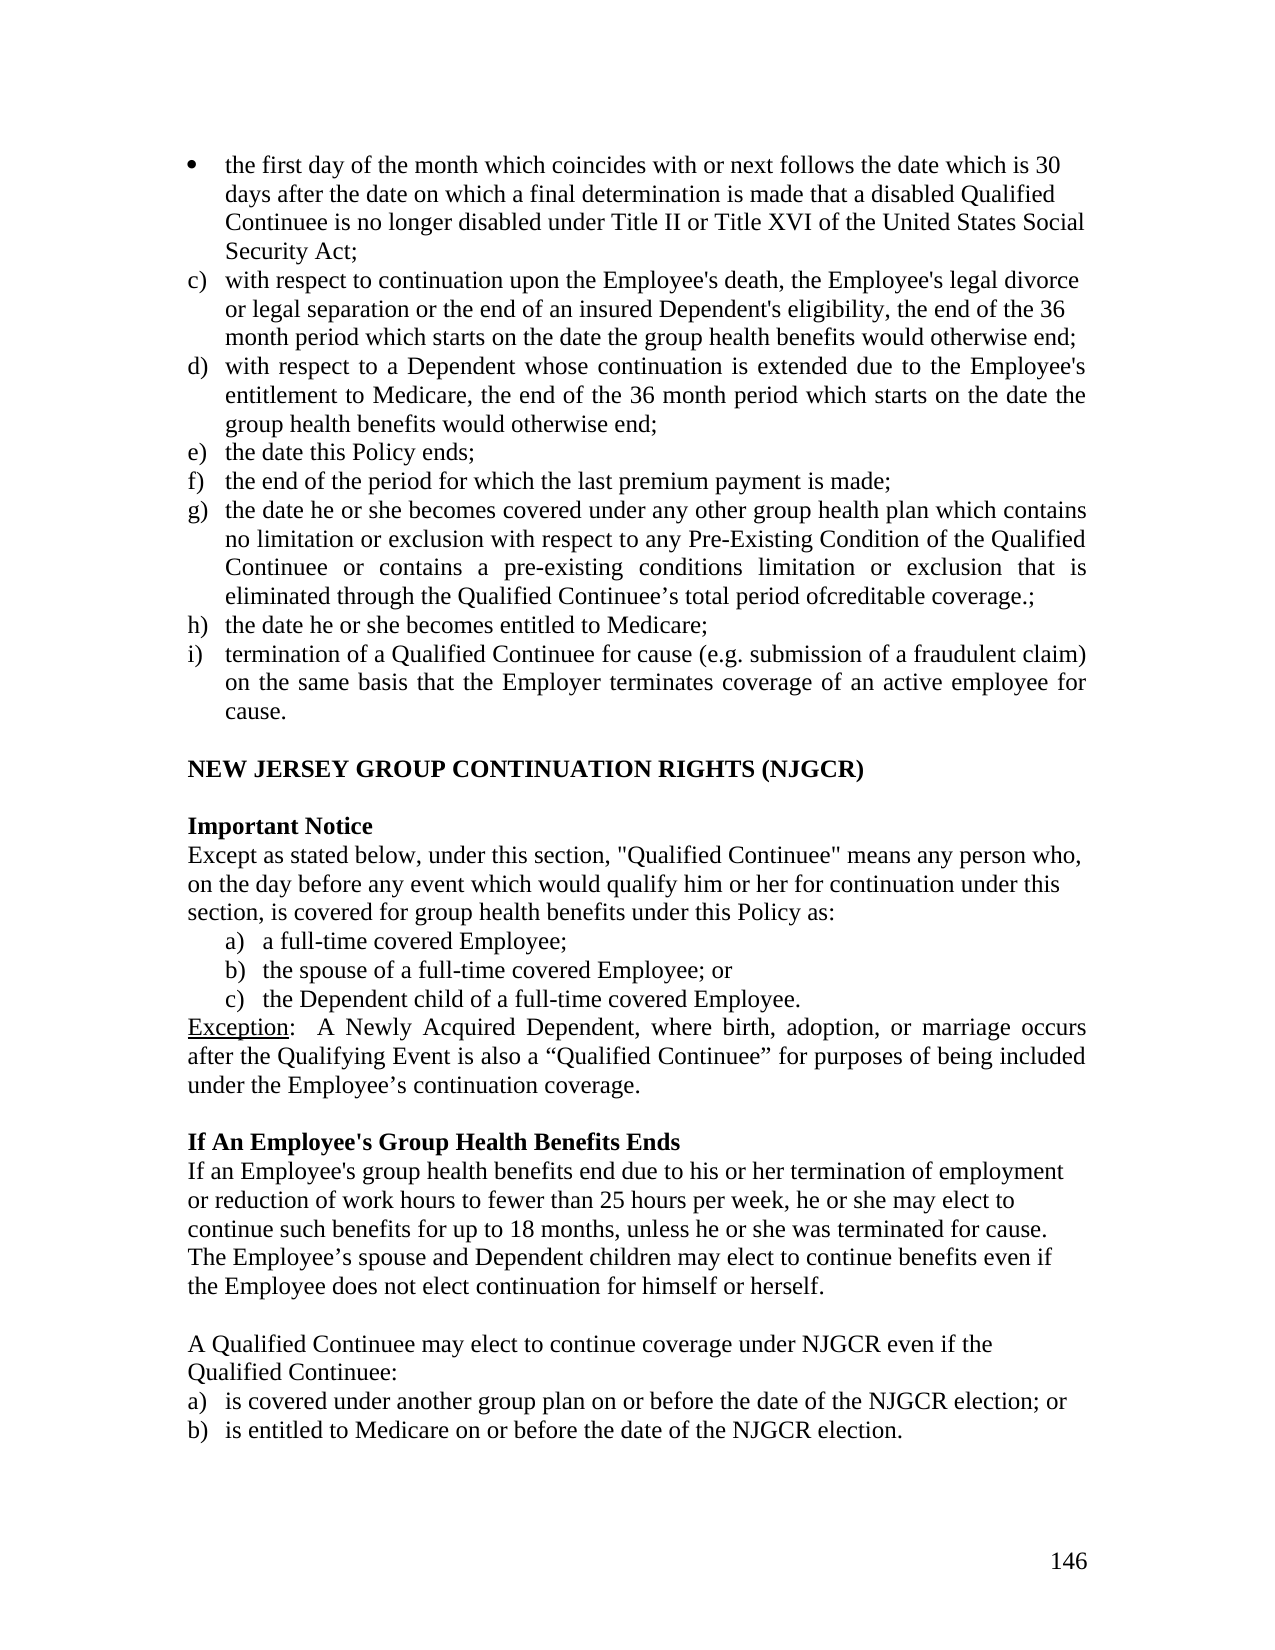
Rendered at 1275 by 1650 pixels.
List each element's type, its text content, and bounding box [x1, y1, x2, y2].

list the Dependent child of a full-time covered Employee. [225, 984, 1087, 1012]
text Except as stated below, under this section, "Qualified Continuee" means any person who, on the day before any event which would qualify him or her for continuation under this section, is covered for group health benefits under this Policy as: [187, 840, 1087, 926]
text A Qualified Continuee may elect to continue coverage under NJGCR even if the Qualified Continuee: [187, 1329, 1087, 1386]
list with respect to a Dependent whose continuation is extended due to the Employee's entitlement to Medicare, the end of the 36 month period which starts on the date the group health benefits would otherwise end; [187, 351, 1087, 437]
list the date he or she becomes covered under any other group health plan which contains no limitation or exclusion with respect to any Pre-Existing Condition of the Qualified Continuee or contains a pre-existing conditions limitation or exclusion that is eliminated through the Qualified Continuee’s total period ofcreditable coverage.; [187, 495, 1087, 610]
text If An Employee's Group Health Benefits Ends [187, 1127, 1087, 1156]
list with respect to continuation upon the Employee's death, the Employee's legal divorce or legal separation or the end of an insured Dependent's eligibility, the end of the 36 month period which starts on the date the group health benefits would otherwise end; [187, 265, 1087, 351]
list the first day of the month which coincides with or next follows the date which is 30 days after the date on which a final determination is made that a disabled Qualified Continuee is no longer disabled under Title II or Title XVI of the United States Social Security Act; [187, 150, 1087, 265]
list termination of a Qualified Continuee for cause (e.g. submission of a fraudulent claim) on the same basis that the Employer terminates coverage of an active employee for cause. [187, 639, 1087, 725]
list is entitled to Medicare on or before the date of the NJGCR election. [187, 1415, 1087, 1444]
text Exception: A Newly Acquired Dependent, where birth, adoption, or marriage occurs after the Qualifying Event is also a “Qualified Continuee” for purposes of being included under the Employee’s continuation coverage. [187, 1012, 1087, 1099]
text NEW JERSEY GROUP CONTINUATION RIGHTS (NJGCR) [187, 754, 1087, 782]
text Important Notice [187, 811, 1087, 840]
list the date he or she becomes entitled to Medicare; [187, 610, 1087, 639]
list the date this Policy ends; [187, 437, 1087, 466]
list is covered under another group plan on or before the date of the NJGCR election; or [187, 1386, 1087, 1415]
text If an Employee's group health benefits end due to his or her termination of employment or reduction of work hours to fewer than 25 hours per week, he or she may elect to continue such benefits for up to 18 months, unless he or she was terminated for cause. The Employee’s spouse and Dependent children may elect to continue benefits even if the Employee does not elect continuation for himself or herself. [187, 1156, 1087, 1300]
list the spouse of a full-time covered Employee; or [225, 955, 1087, 984]
list a full-time covered Employee; [225, 926, 1087, 955]
list the end of the period for which the last premium payment is made; [187, 466, 1087, 495]
